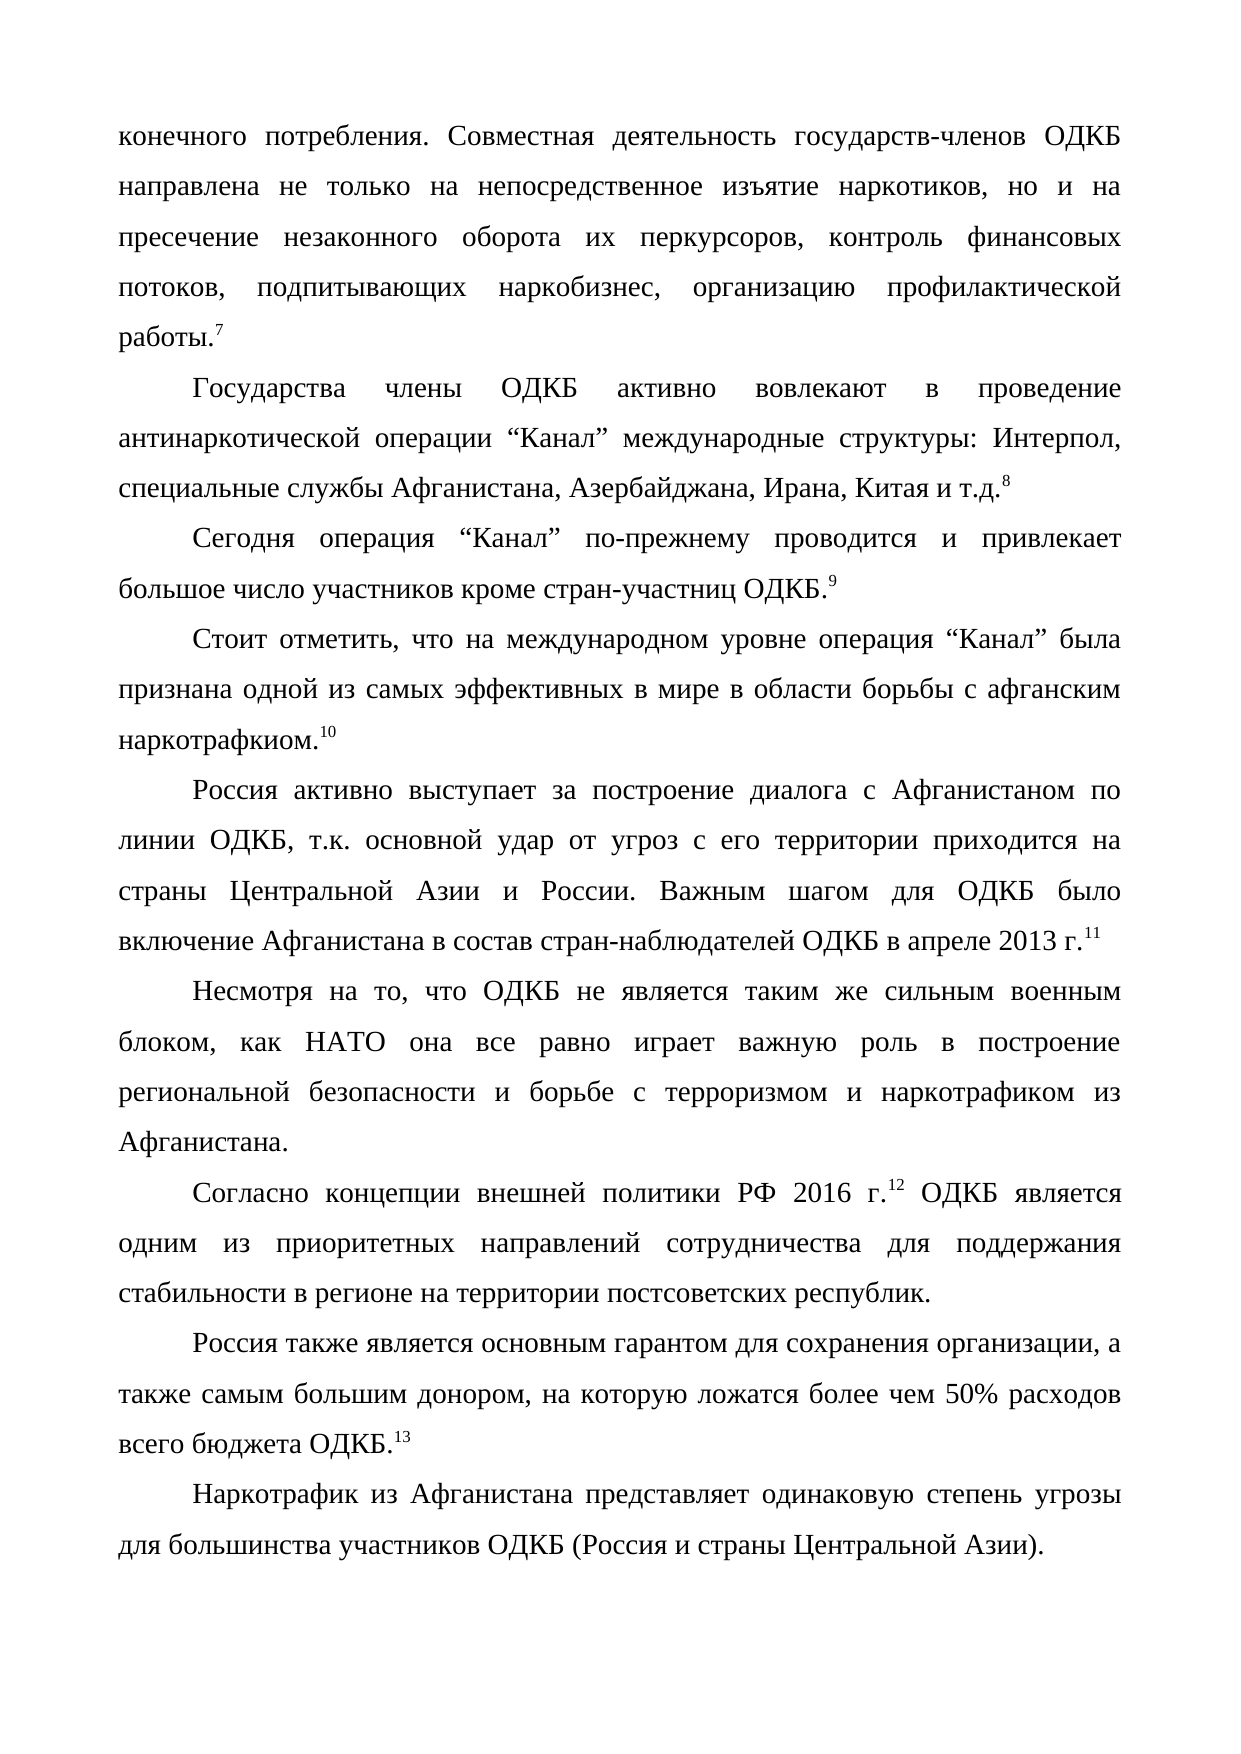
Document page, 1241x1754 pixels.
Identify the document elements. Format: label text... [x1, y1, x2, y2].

text Стоит отметить, что на международном уровне операция “Канал” была признана одной из самых эффективных в мире в области борьбы с афганским наркотрафкиом. [118, 621, 1122, 755]
text Несмотря на то, что ОДКБ не является таким же сильным военным блоком, как НАТО она все равно играет важную роль в построение региональной безопасности и борьбе с терроризмом и наркотрафиком из Афганистана. [118, 973, 1122, 1158]
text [118, 118, 1122, 353]
text Россия активно выступает за построение диалога с Афганистаном по линии ОДКБ, т.к. основной удар от угроз с его территории приходится на страны Центральной Азии и России. Важным шагом для ОДКБ было включение Афганистана в состав стран-наблюдателей ОДКБ в апреле 2013 г. [118, 772, 1122, 957]
text Сегодня операция “Канал” по-прежнему проводится и привлекает большое число участников кроме стран-участниц ОДКБ. [118, 521, 1122, 604]
text Государства члены ОДКБ активно вовлекают в проведение антинаркотической операции “Канал” международные структуры: Интерпол, специальные службы Афганистана, Азербайджана, Ирана, Китая и т.д. [118, 370, 1122, 504]
text Россия также является основным гарантом для сохранения организации, а также самым большим донором, на которую ложатся более чем 50% расходов всего бюджета ОДКБ. [118, 1326, 1122, 1460]
text Согласно концепции внешней политики РФ 2016 г. ОДКБ является одним из приоритетных направлений сотрудничества для поддержания стабильности в регионе на территории постсоветских республик. [118, 1175, 1122, 1309]
text Наркотрафик из Афганистана представляет одинаковую степень угрозы для большинства участников ОДКБ (Россия и страны Центральной Азии). [118, 1477, 1122, 1560]
